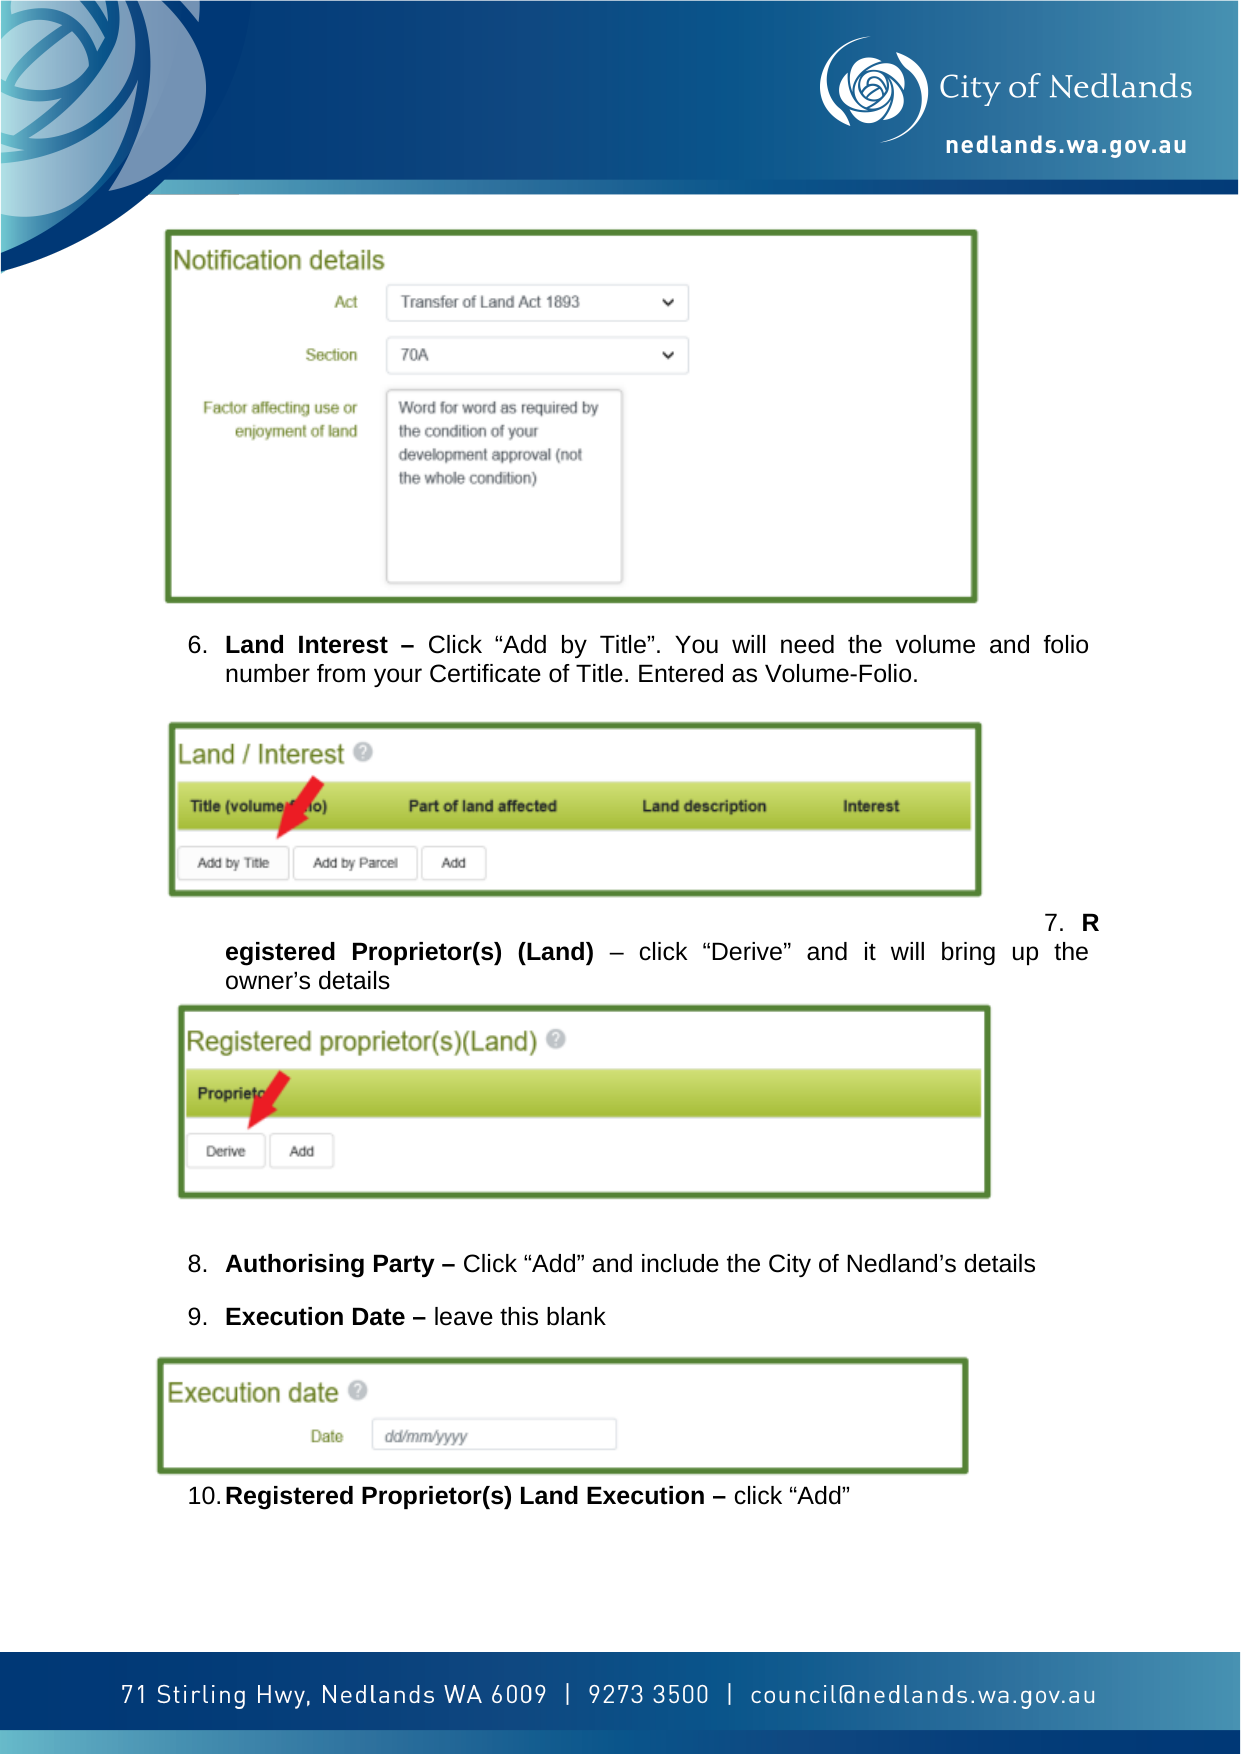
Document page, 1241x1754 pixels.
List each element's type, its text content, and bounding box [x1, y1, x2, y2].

picture [150, 1354, 972, 1482]
list Execution Date – leave this blank [187, 1302, 1090, 1331]
picture [0, 0, 1238, 279]
picture [150, 222, 1007, 630]
list Registered Proprietor(s) Land Execution – click “Add” [187, 1481, 1090, 1510]
picture [171, 1002, 1007, 1203]
list Authorising Party – Click “Add” and include the City of Nedland’s details [187, 1249, 1090, 1278]
picture [161, 719, 989, 909]
picture [0, 1652, 1241, 1754]
list Land Interest – Click “Add by Title”. You will need the volume and folio number from your Certificate of Title. Entered as Volume-Folio. [187, 630, 1090, 687]
list Registered Proprietor(s) (Land) – click “Derive” and it will bring up the owner’s details [187, 908, 1090, 994]
